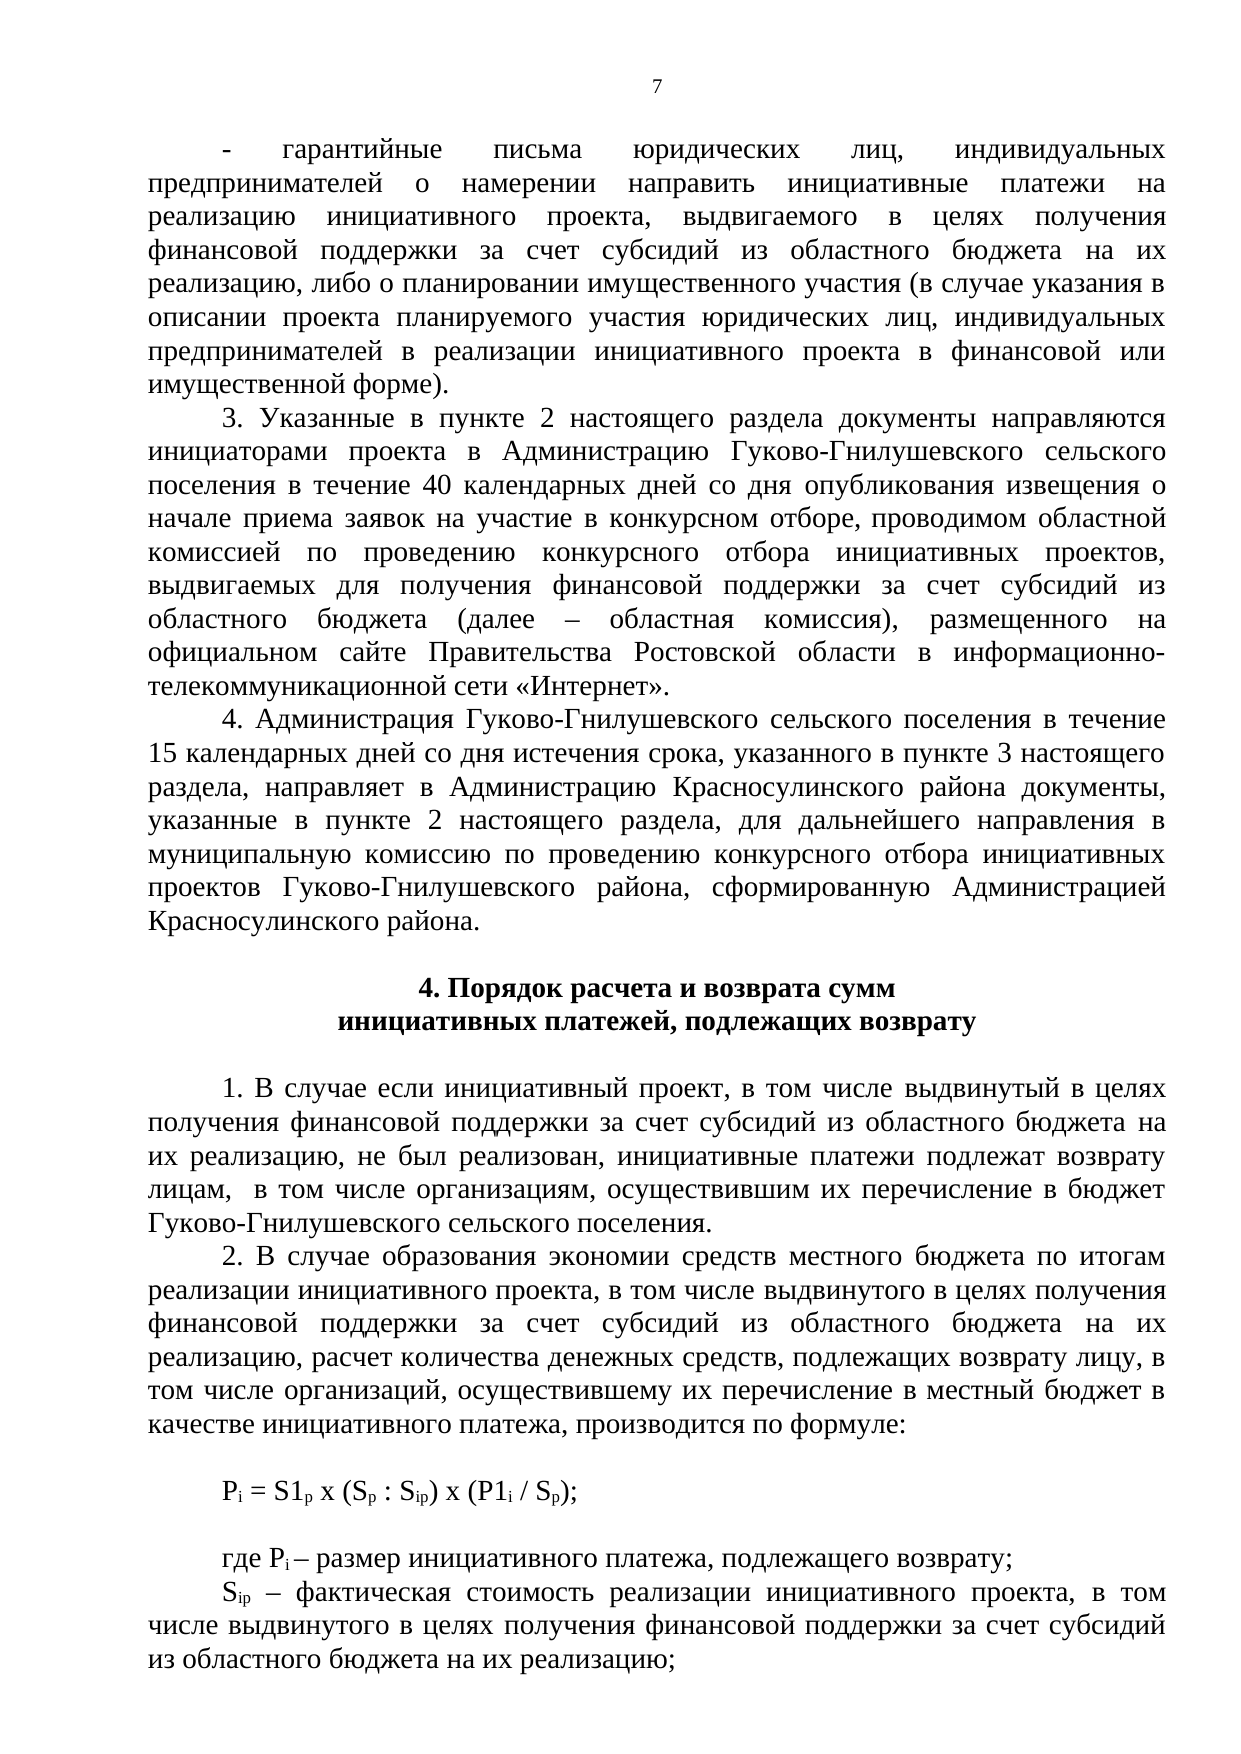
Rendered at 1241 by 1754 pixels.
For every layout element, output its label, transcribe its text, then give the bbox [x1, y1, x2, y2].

text Sip – фактическая стоимость реализации инициативного проекта, в том числе выдвинутого в целях получения финансовой поддержки за счет субсидий из областного бюджета на их реализацию; [148, 1574, 1166, 1674]
text Pi = S1p x (Sp : Sip) x (P1i / Sp); [148, 1473, 1166, 1507]
text 4. Порядок расчета и возврата сумм [148, 970, 1166, 1003]
text 1. В случае если инициативный проект, в том числе выдвинутый в целях получения финансовой поддержки за счет субсидий из областного бюджета на их реализацию, не был реализован, инициативные платежи подлежат возврату лицам, в том числе организациям, осуществившим их перечисление в бюджет Гуково-Гнилушевского сельского поселения. [148, 1071, 1166, 1238]
text 3. Указанные в пункте 2 настоящего раздела документы направляются инициаторами проекта в Администрацию Гуково-Гнилушевского сельского поселения в течение 40 календарных дней со дня опубликования извещения о начале приема заявок на участие в конкурсном отборе, проводимом областной комиссией по проведению конкурсного отбора инициативных проектов, выдвигаемых для получения финансовой поддержки за счет субсидий из областного бюджета (далее – областная комиссия), размещенного на официальном сайте Правительства Ростовской области в информационно-телекоммуникационной сети «Интернет». [148, 400, 1166, 702]
text 4. Администрация Гуково-Гнилушевского сельского поселения в течение 15 календарных дней со дня истечения срока, указанного в пункте 3 настоящего раздела, направляет в Администрацию Красносулинского района документы, указанные в пункте 2 настоящего раздела, для дальнейшего направления в муниципальную комиссию по проведению конкурсного отбора инициативных проектов Гуково-Гнилушевского района, сформированную Администрацией Красносулинского района. [148, 702, 1166, 936]
text 2. В случае образования экономии средств местного бюджета по итогам реализации инициативного проекта, в том числе выдвинутого в целях получения финансовой поддержки за счет субсидий из областного бюджета на их реализацию, расчет количества денежных средств, подлежащих возврату лицу, в том числе организаций, осуществившему их перечисление в местный бюджет в качестве инициативного платежа, производится по формуле: [148, 1238, 1166, 1439]
text где Pi – размер инициативного платежа, подлежащего возврату; [148, 1540, 1166, 1574]
text инициативных платежей, подлежащих возврату [148, 1003, 1166, 1037]
text - гарантийные письма юридических лиц, индивидуальных предпринимателей о намерении направить инициативные платежи на реализацию инициативного проекта, выдвигаемого в целях получения финансовой поддержки за счет субсидий из областного бюджета на их реализацию, либо о планировании имущественного участия (в случае указания в описании проекта планируемого участия юридических лиц, индивидуальных предпринимателей в реализации инициативного проекта в финансовой или имущественной форме). [148, 131, 1166, 400]
